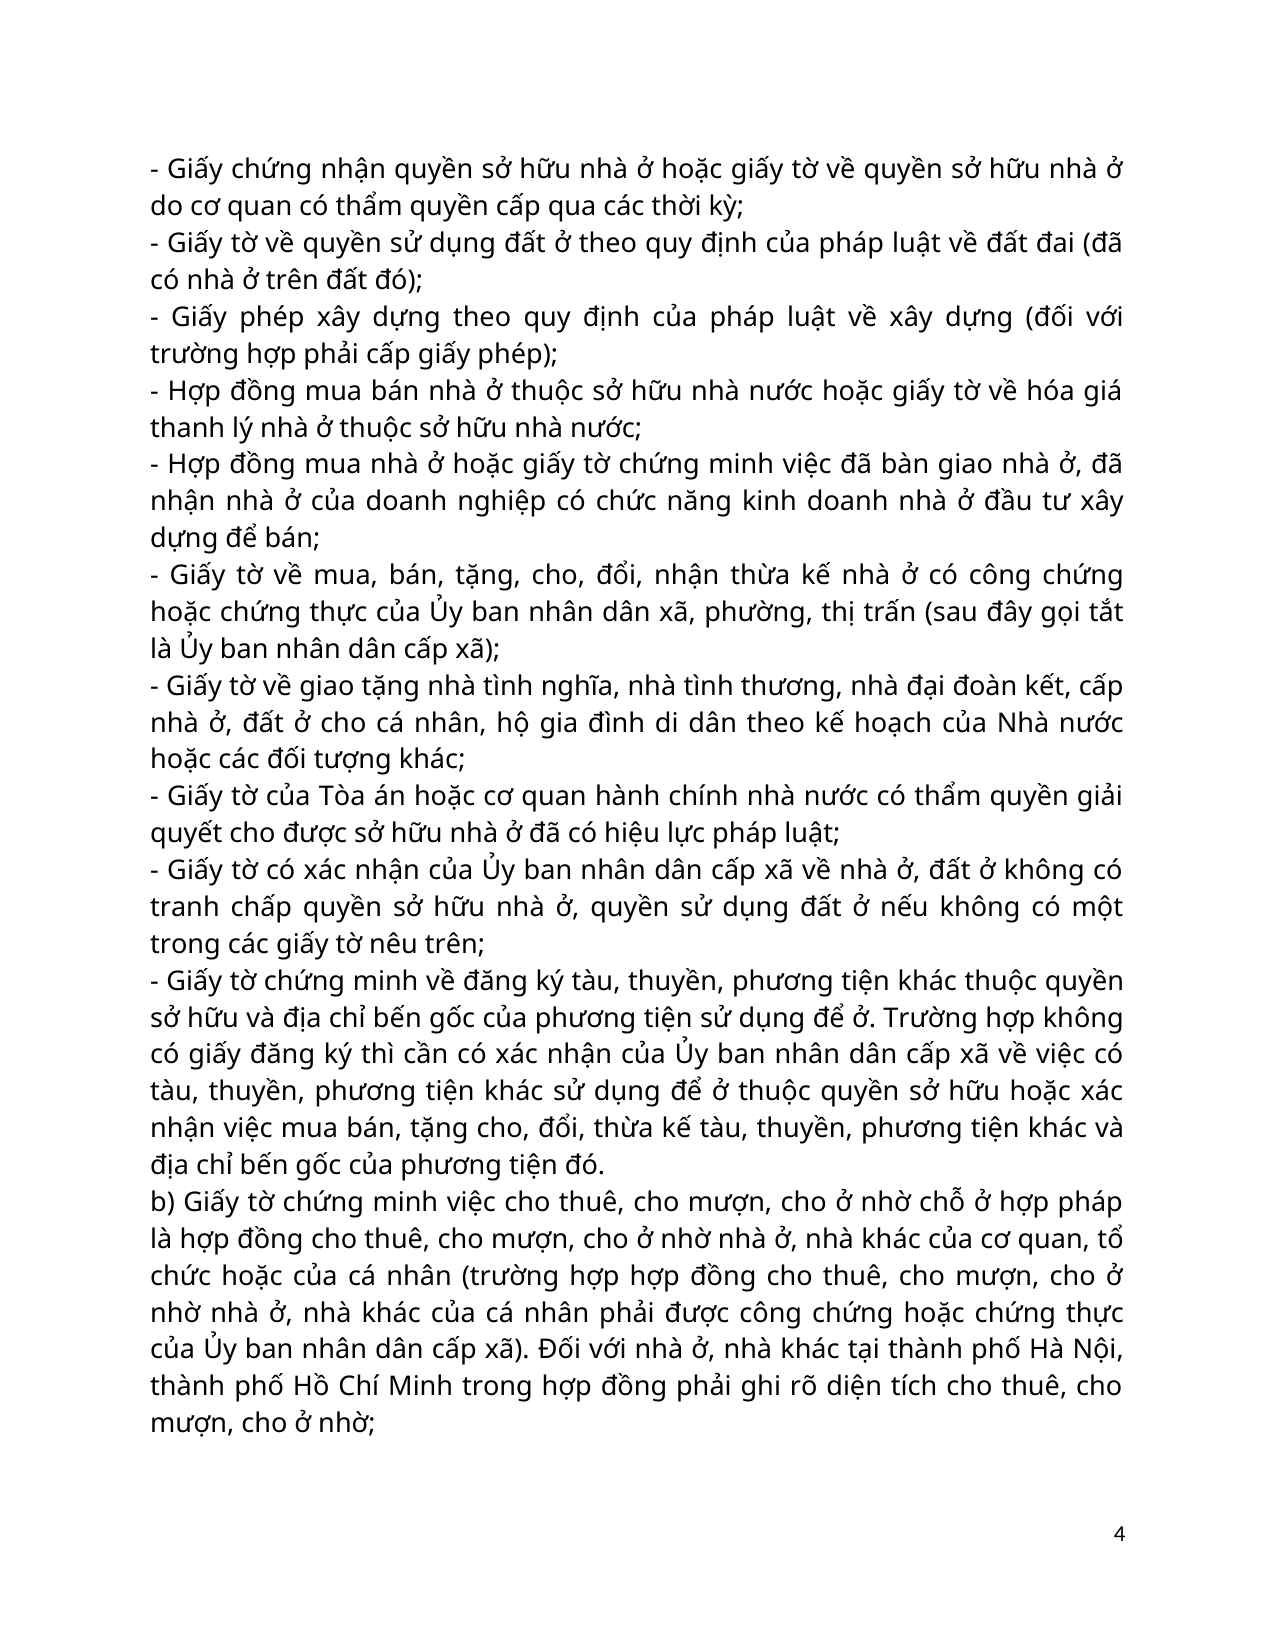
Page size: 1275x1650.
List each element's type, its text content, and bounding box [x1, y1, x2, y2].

text - Giấy tờ về quyền sử dụng đất ở theo quy định của pháp luật về đất đai (đã có nhà ở trên đất đó); [150, 224, 1125, 297]
text - Giấy chứng nhận quyền sở hữu nhà ở hoặc giấy tờ về quyền sở hữu nhà ở do cơ quan có thẩm quyền cấp qua các thời kỳ; [150, 150, 1125, 224]
text - Giấy tờ có xác nhận của Ủy ban nhân dân cấp xã về nhà ở, đất ở không có tranh chấp quyền sở hữu nhà ở, quyền sử dụng đất ở nếu không có một trong các giấy tờ nêu trên; [150, 851, 1125, 961]
text b) Giấy tờ chứng minh việc cho thuê, cho mượn, cho ở nhờ chỗ ở hợp pháp là hợp đồng cho thuê, cho mượn, cho ở nhờ nhà ở, nhà khác của cơ quan, tổ chức hoặc của cá nhân (trường hợp hợp đồng cho thuê, cho mượn, cho ở nhờ nhà ở, nhà khác của cá nhân phải được công chứng hoặc chứng thực của Ủy ban nhân dân cấp xã). Đối với nhà ở, nhà khác tại thành phố Hà Nội, thành phố Hồ Chí Minh trong hợp đồng phải ghi rõ diện tích cho thuê, cho mượn, cho ở nhờ; [150, 1182, 1125, 1441]
text - Giấy tờ chứng minh về đăng ký tàu, thuyền, phương tiện khác thuộc quyền sở hữu và địa chỉ bến gốc của phương tiện sử dụng để ở. Trường hợp không có giấy đăng ký thì cần có xác nhận của Ủy ban nhân dân cấp xã về việc có tàu, thuyền, phương tiện khác sử dụng để ở thuộc quyền sở hữu hoặc xác nhận việc mua bán, tặng cho, đổi, thừa kế tàu, thuyền, phương tiện khác và địa chỉ bến gốc của phương tiện đó. [150, 961, 1125, 1182]
text - Giấy phép xây dựng theo quy định của pháp luật về xây dựng (đối với trường hợp phải cấp giấy phép); [150, 297, 1125, 371]
text - Giấy tờ của Tòa án hoặc cơ quan hành chính nhà nước có thẩm quyền giải quyết cho được sở hữu nhà ở đã có hiệu lực pháp luật; [150, 777, 1125, 851]
text - Giấy tờ về giao tặng nhà tình nghĩa, nhà tình thương, nhà đại đoàn kết, cấp nhà ở, đất ở cho cá nhân, hộ gia đình di dân theo kế hoạch của Nhà nước hoặc các đối tượng khác; [150, 666, 1125, 777]
text - Giấy tờ về mua, bán, tặng, cho, đổi, nhận thừa kế nhà ở có công chứng hoặc chứng thực của Ủy ban nhân dân xã, phường, thị trấn (sau đây gọi tắt là Ủy ban nhân dân cấp xã); [150, 556, 1125, 666]
text - Hợp đồng mua bán nhà ở thuộc sở hữu nhà nước hoặc giấy tờ về hóa giá thanh lý nhà ở thuộc sở hữu nhà nước; [150, 371, 1125, 445]
text - Hợp đồng mua nhà ở hoặc giấy tờ chứng minh việc đã bàn giao nhà ở, đã nhận nhà ở của doanh nghiệp có chức năng kinh doanh nhà ở đầu tư xây dựng để bán; [150, 445, 1125, 556]
